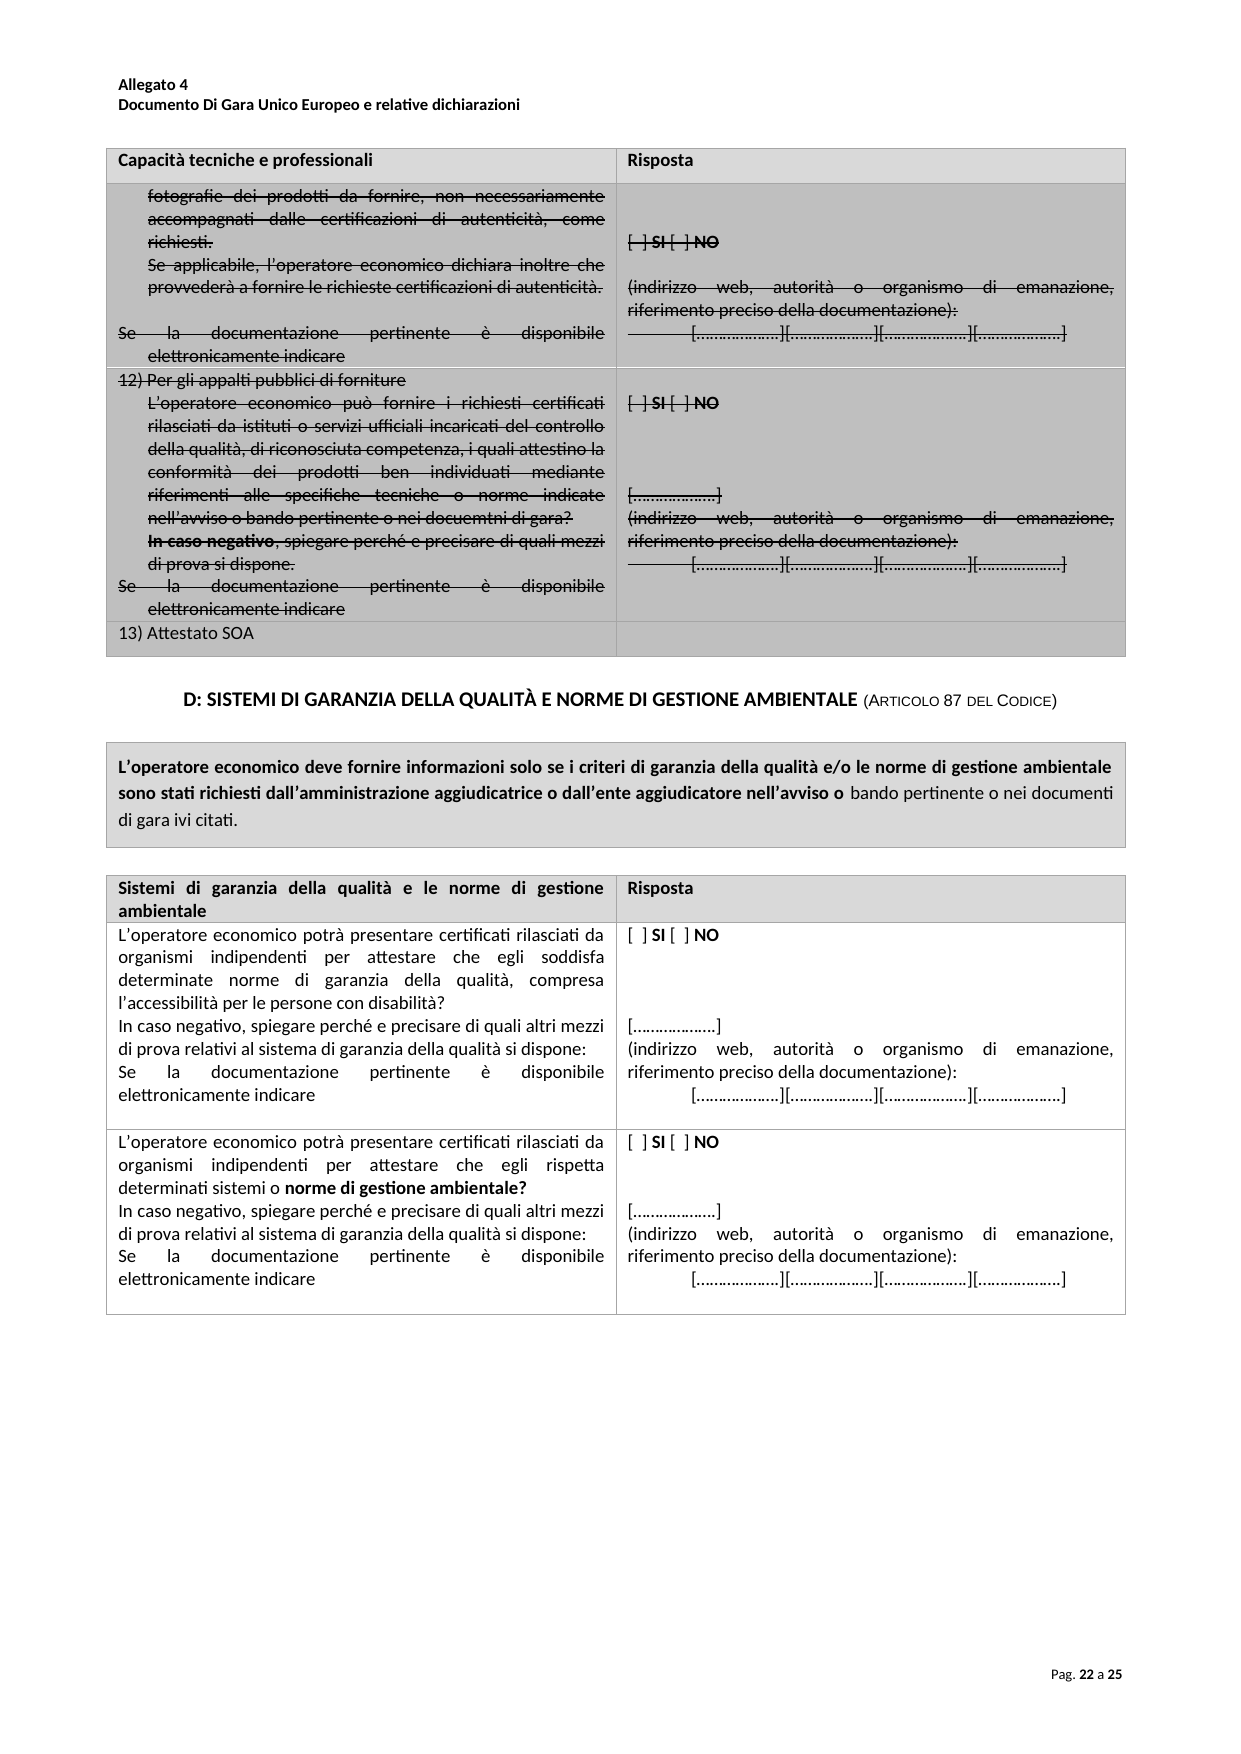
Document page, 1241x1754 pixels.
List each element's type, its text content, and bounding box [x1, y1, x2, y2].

table_cell [617, 622, 1125, 656]
table_header L’operatore economico deve fornire informazioni solo se i criteri di garanzia della qualità e/o le norme di gestione ambientale sono stati richiesti dall’amministrazione aggiudicatrice o dall’ente aggiudicatore nell’avviso o bando pertinente o nei documenti di gara ivi citati. [107, 743, 1125, 847]
table_header Risposta [617, 149, 1125, 183]
table_cell L’operatore economico potrà presentare certificati rilasciati da organismi indipendenti per attestare che egli rispetta determinati sistemi o norme di gestione ambientale? In caso negativo, spiegare perché e precisare di quali altri mezzi di prova relativi al sistema di garanzia della qualità si dispone: Se la documentazione pertinente è disponibile elettronicamente indicare [107, 1130, 616, 1313]
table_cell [617, 184, 1125, 367]
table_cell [107, 184, 616, 367]
table_header Capacità tecniche e professionali [107, 149, 616, 183]
table_header Risposta [617, 876, 1125, 922]
table_cell [ ] SI [ ] NO [……………….] (indirizzo web, autorità o organismo di emanazione, riferimento preciso della documentazione): [……………….][……………….][……………….][……………….] [617, 369, 1125, 621]
table_cell L’operatore economico potrà presentare certificati rilasciati da organismi indipendenti per attestare che egli soddisfa determinate norme di garanzia della qualità, compresa l’accessibilità per le persone con disabilità? In caso negativo, spiegare perché e precisare di quali altri mezzi di prova relativi al sistema di garanzia della qualità si dispone: Se la documentazione pertinente è disponibile elettronicamente indicare [107, 923, 616, 1129]
text D: SISTEMI DI GARANZIA DELLA QUALITÀ E NORME DI GESTIONE AMBIENTALE (ARTICOLO 87 DEL CODICE) [118, 686, 1122, 712]
table_cell [ ] SI [ ] NO [……………….] (indirizzo web, autorità o organismo di emanazione, riferimento preciso della documentazione): [……………….][……………….][……………….][……………….] [617, 923, 1125, 1129]
table_cell 13) Attestato SOA [107, 622, 616, 656]
table_header Sistemi di garanzia della qualità e le norme di gestione ambientale [107, 876, 616, 922]
table_cell 12) Per gli appalti pubblici di forniture L’operatore economico può fornire i richiesti certificati rilasciati da istituti o servizi ufficiali incaricati del controllo della qualità, di riconosciuta competenza, i quali attestino la conformità dei prodotti ben individuati mediante riferimenti alle specifiche tecniche o norme indicate nell’avviso o bando pertinente o nei docuemtni di gara? In caso negativo, spiegare perché e precisare di quali mezzi di prova si dispone. Se la documentazione pertinente è disponibile elettronicamente indicare [107, 369, 616, 621]
table_cell [ ] SI [ ] NO [……………….] (indirizzo web, autorità o organismo di emanazione, riferimento preciso della documentazione): [……………….][……………….][……………….][……………….] [617, 1130, 1125, 1313]
